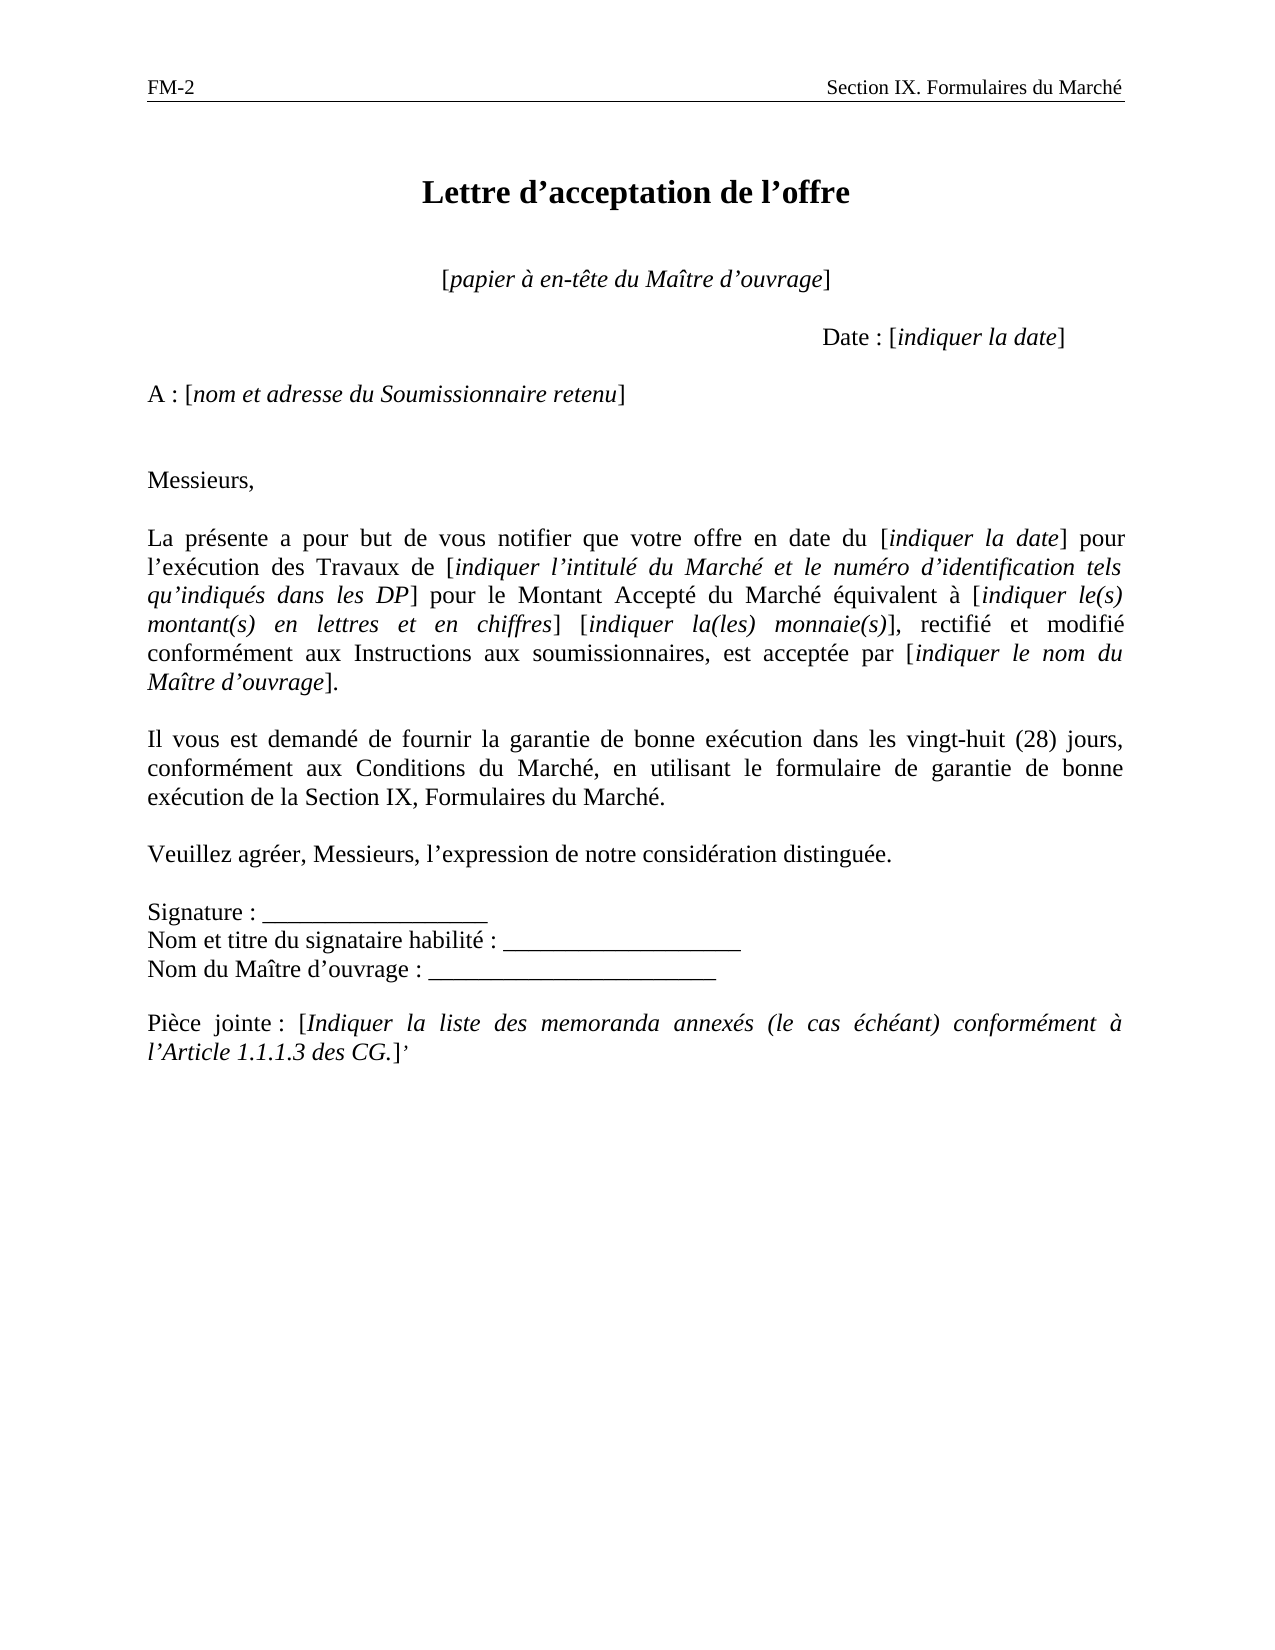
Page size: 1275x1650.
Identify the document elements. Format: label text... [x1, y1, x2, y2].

text [papier à en-tête du Maître d’ouvrage] [147, 264, 1125, 293]
text La présente a pour but de vous notifier que votre offre en date du [indiquer la date] pour l’exécution des Travaux de [indiquer l’intitulé du Marché et le numéro d’identification tels qu’indiqués dans les DP] pour le Montant Accepté du Marché équivalent à [indiquer le(s) montant(s) en lettres et en chiffres] [indiquer la(les) monnaie(s)], rectifié et modifié conformément aux Instructions aux soumissionnaires, est acceptée par [indiquer le nom du Maître d’ouvrage]. [147, 523, 1125, 695]
text Date : [indiquer la date] [822, 322, 1125, 350]
text Veuillez agréer, Messieurs, l’expression de notre considération distinguée. [147, 839, 1125, 868]
subtitle Lettre d’acceptation de l’offre [147, 172, 1125, 210]
text Messieurs, [147, 465, 1125, 494]
text A : [nom et adresse du Soumissionnaire retenu] [147, 379, 1125, 408]
text Nom et titre du signataire habilité : ___________________ [147, 925, 1125, 954]
text Signature : __________________ [147, 897, 1125, 925]
text Pièce jointe : [Indiquer la liste des memoranda annexés (le cas échéant) conformément à l’Article 1.1.1.3 des CG.]’ [147, 1008, 1125, 1066]
text Il vous est demandé de fournir la garantie de bonne exécution dans les vingt-huit (28) jours, conformément aux Conditions du Marché, en utilisant le formulaire de garantie de bonne exécution de la Section IX, Formulaires du Marché. [147, 724, 1125, 810]
text Nom du Maître d’ouvrage : _______________________ [147, 954, 1125, 983]
